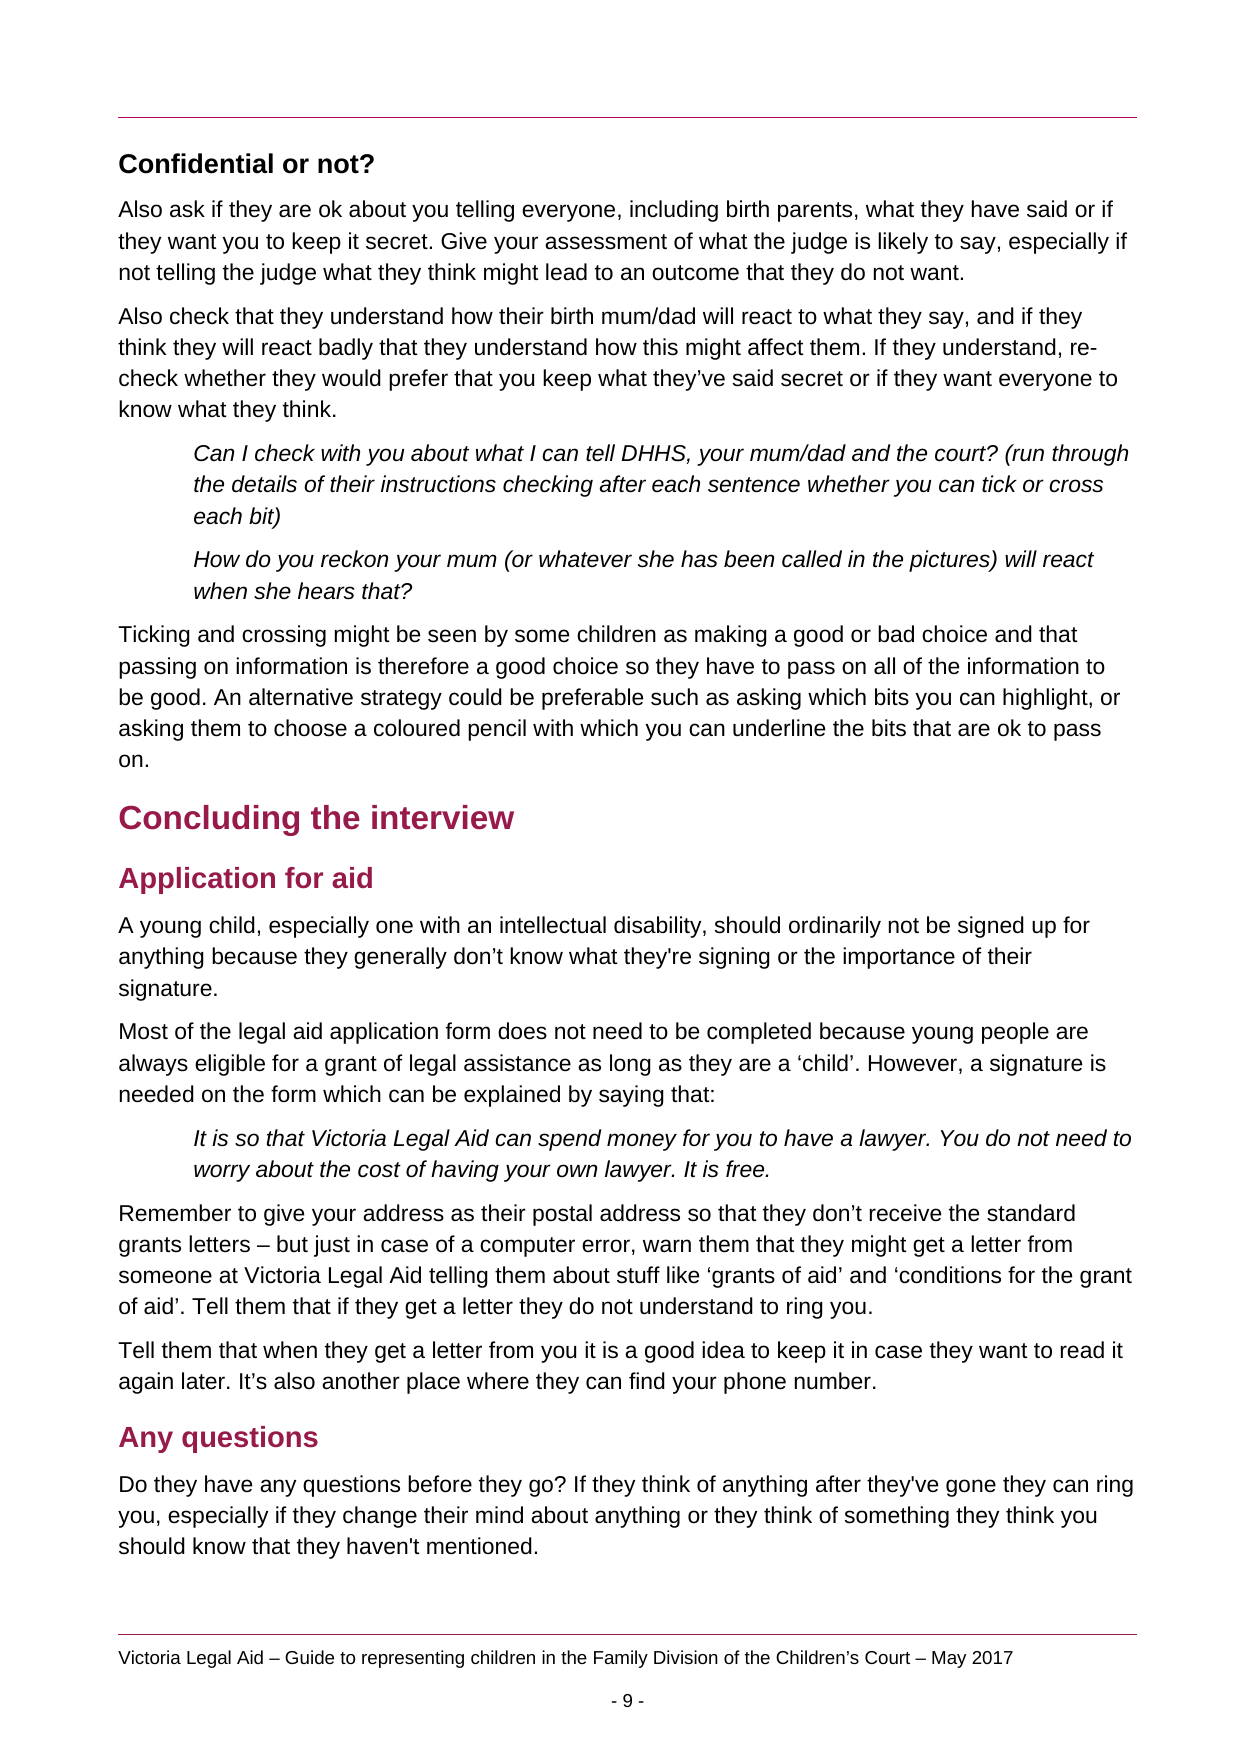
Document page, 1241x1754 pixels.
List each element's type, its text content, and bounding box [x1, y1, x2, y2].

subtitle Application for aid [118, 861, 1137, 895]
text Ticking and crossing might be seen by some children as making a good or bad choice and that passing on information is therefore a good choice so they have to pass on all of the information to be good. An alternative strategy could be preferable such as asking which bits you can highlight, or asking them to choose a coloured pencil with which you can underline the bits that are ok to pass on. [118, 616, 1137, 773]
text A young child, especially one with an intellectual disability, should ordinarily not be signed up for anything because they generally don’t know what they're signing or the importance of their signature. [118, 907, 1137, 1001]
text Most of the legal aid application form does not need to be completed because young people are always eligible for a grant of legal assistance as long as they are a ‘child’. However, a signature is needed on the form which can be explained by saying that: [118, 1013, 1137, 1107]
text Do they have any questions before they go? If they think of anything after they've gone they can ring you, especially if they change their mind about anything or they think of something they think you should know that they haven't mentioned. [118, 1466, 1137, 1559]
text Also ask if they are ok about you telling everyone, including birth parents, what they have said or if they want you to keep it secret. Give your assessment of what the judge is likely to say, especially if not telling the judge what they think might lead to an outcome that they do not want. [118, 191, 1137, 285]
subtitle Confidential or not? [118, 148, 1137, 179]
text Tell them that when they get a letter from you it is a good idea to keep it in case they want to read it again later. It’s also another place where they can find your phone number. [118, 1332, 1137, 1395]
text It is so that Victoria Legal Aid can spend money for you to have a lawyer. You do not need to worry about the cost of having your own lawyer. It is free. [193, 1120, 1137, 1182]
text Also check that they understand how their birth mum/dad will react to what they say, and if they think they will react badly that they understand how this might affect them. If they understand, re-check whether they would prefer that you keep what they’ve said secret or if they want everyone to know what they think. [118, 298, 1137, 423]
subtitle Any questions [118, 1420, 1137, 1453]
text Can I check with you about what I can tell DHHS, your mum/dad and the court? (run through the details of their instructions checking after each sentence whether you can tick or cross each bit) [193, 435, 1137, 529]
subtitle Concluding the interview [118, 798, 1137, 836]
text How do you reckon your mum (or whatever she has been called in the pictures) will react when she hears that? [193, 541, 1137, 604]
text Remember to give your address as their postal address so that they don’t receive the standard grants letters – but just in case of a computer error, warn them that they might get a letter from someone at Victoria Legal Aid telling them about stuff like ‘grants of aid’ and ‘conditions for the grant of aid’. Tell them that if they get a letter they do not understand to ring you. [118, 1195, 1137, 1320]
